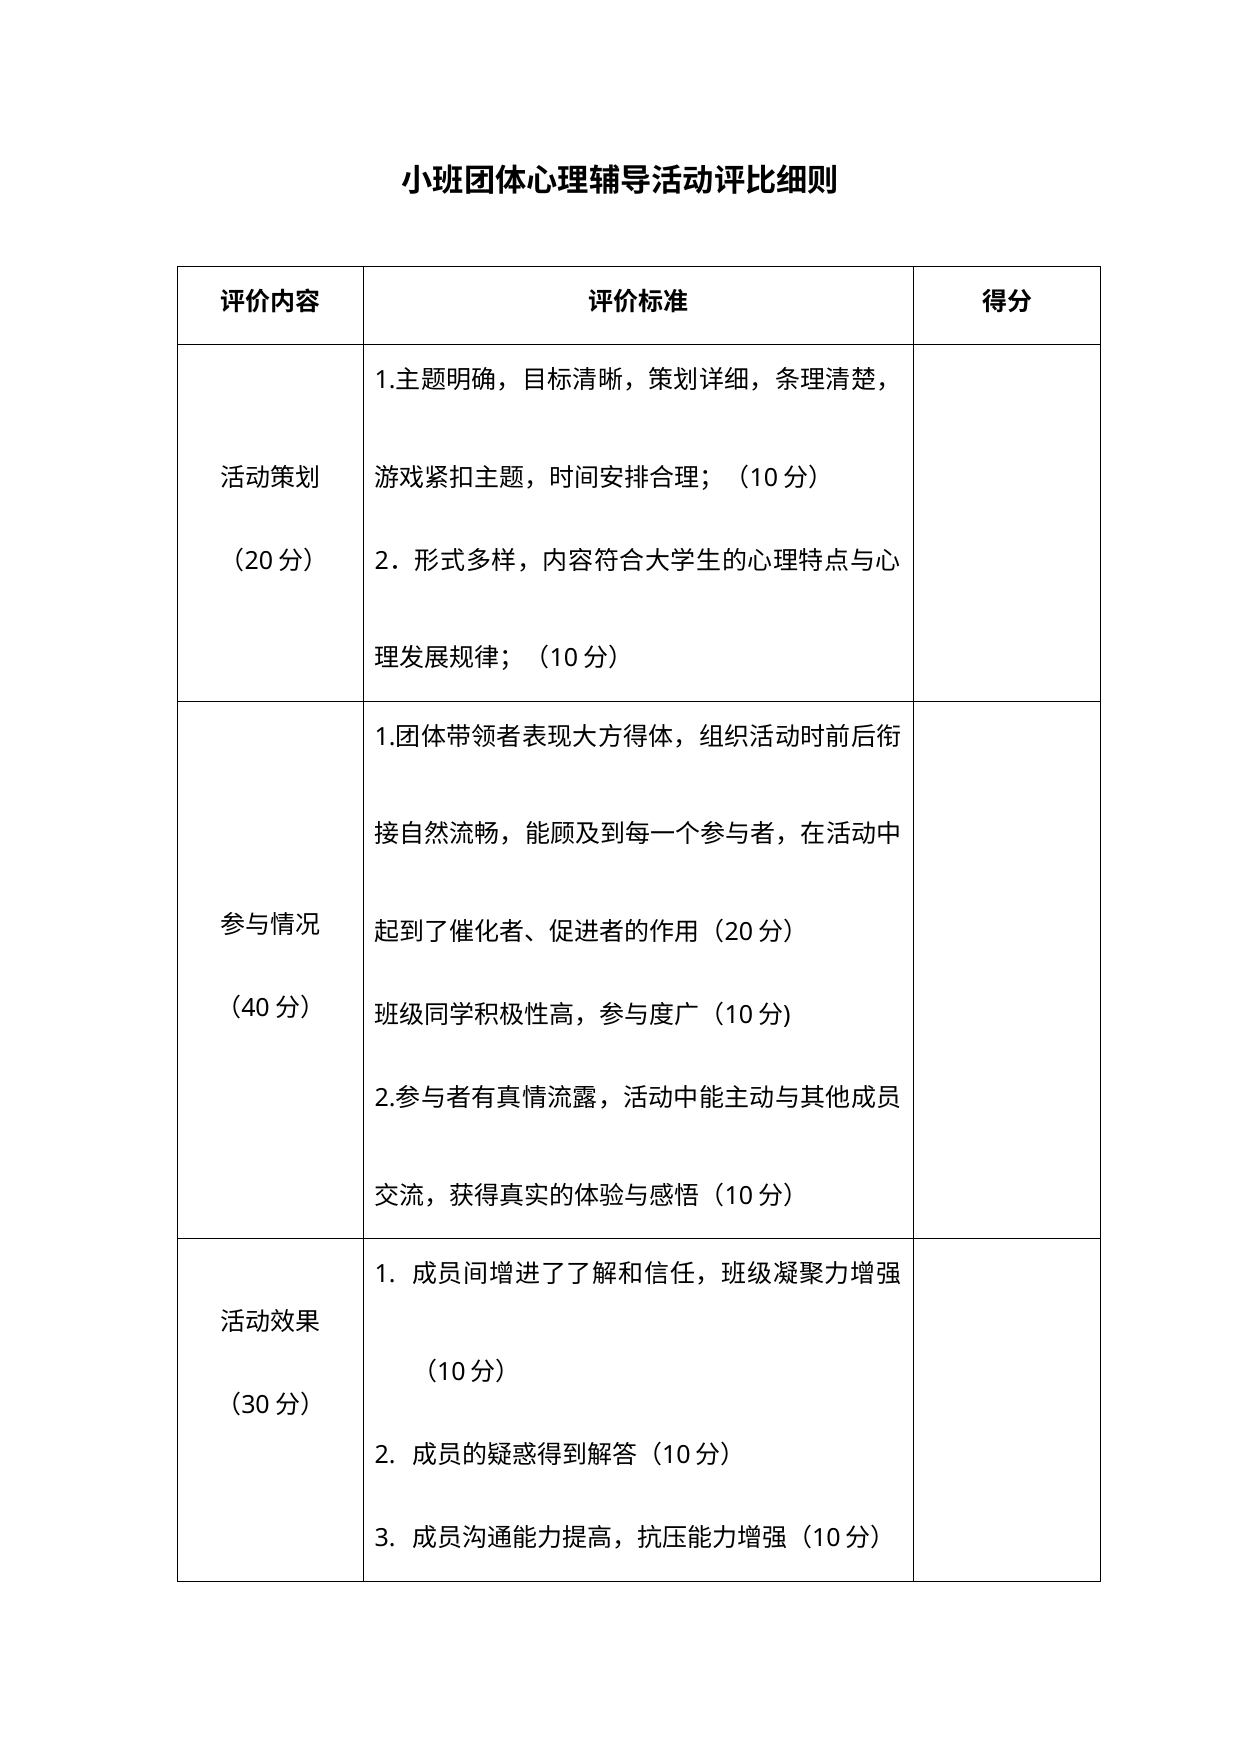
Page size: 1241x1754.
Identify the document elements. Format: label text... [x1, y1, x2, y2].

table_header 评价标准 [364, 267, 913, 344]
table_cell [914, 345, 1100, 701]
table_header 评价内容 [178, 267, 363, 344]
table_cell 1.团体带领者表现大方得体，组织活动时前后衔接自然流畅，能顾及到每一个参与者，在活动中起到了催化者、促进者的作用（20分） 班级同学积极性高，参与度广（10分) 2.参与者有真情流露，活动中能主动与其他成员交流，获得真实的体验与感悟（10分） [364, 702, 913, 1238]
table_header 得分 [914, 267, 1100, 344]
table_cell 1.主题明确，目标清晰，策划详细，条理清楚，游戏紧扣主题，时间安排合理；（10分） 2．形式多样，内容符合大学生的心理特点与心理发展规律；（10分） [364, 345, 913, 701]
table_cell 成员间增进了了解和信任，班级凝聚力增强（10分） 成员的疑惑得到解答（10分） 成员沟通能力提高，抗压能力增强（10分） [364, 1239, 913, 1581]
text 小班团体心理辅导活动评比细则 [177, 146, 1063, 211]
table_cell [914, 1239, 1100, 1581]
table_cell 活动策划 （20分） [178, 345, 363, 701]
table_cell [914, 702, 1100, 1238]
table_cell 参与情况 （40分） [178, 702, 363, 1238]
table_cell 活动效果 （30分） [178, 1239, 363, 1581]
